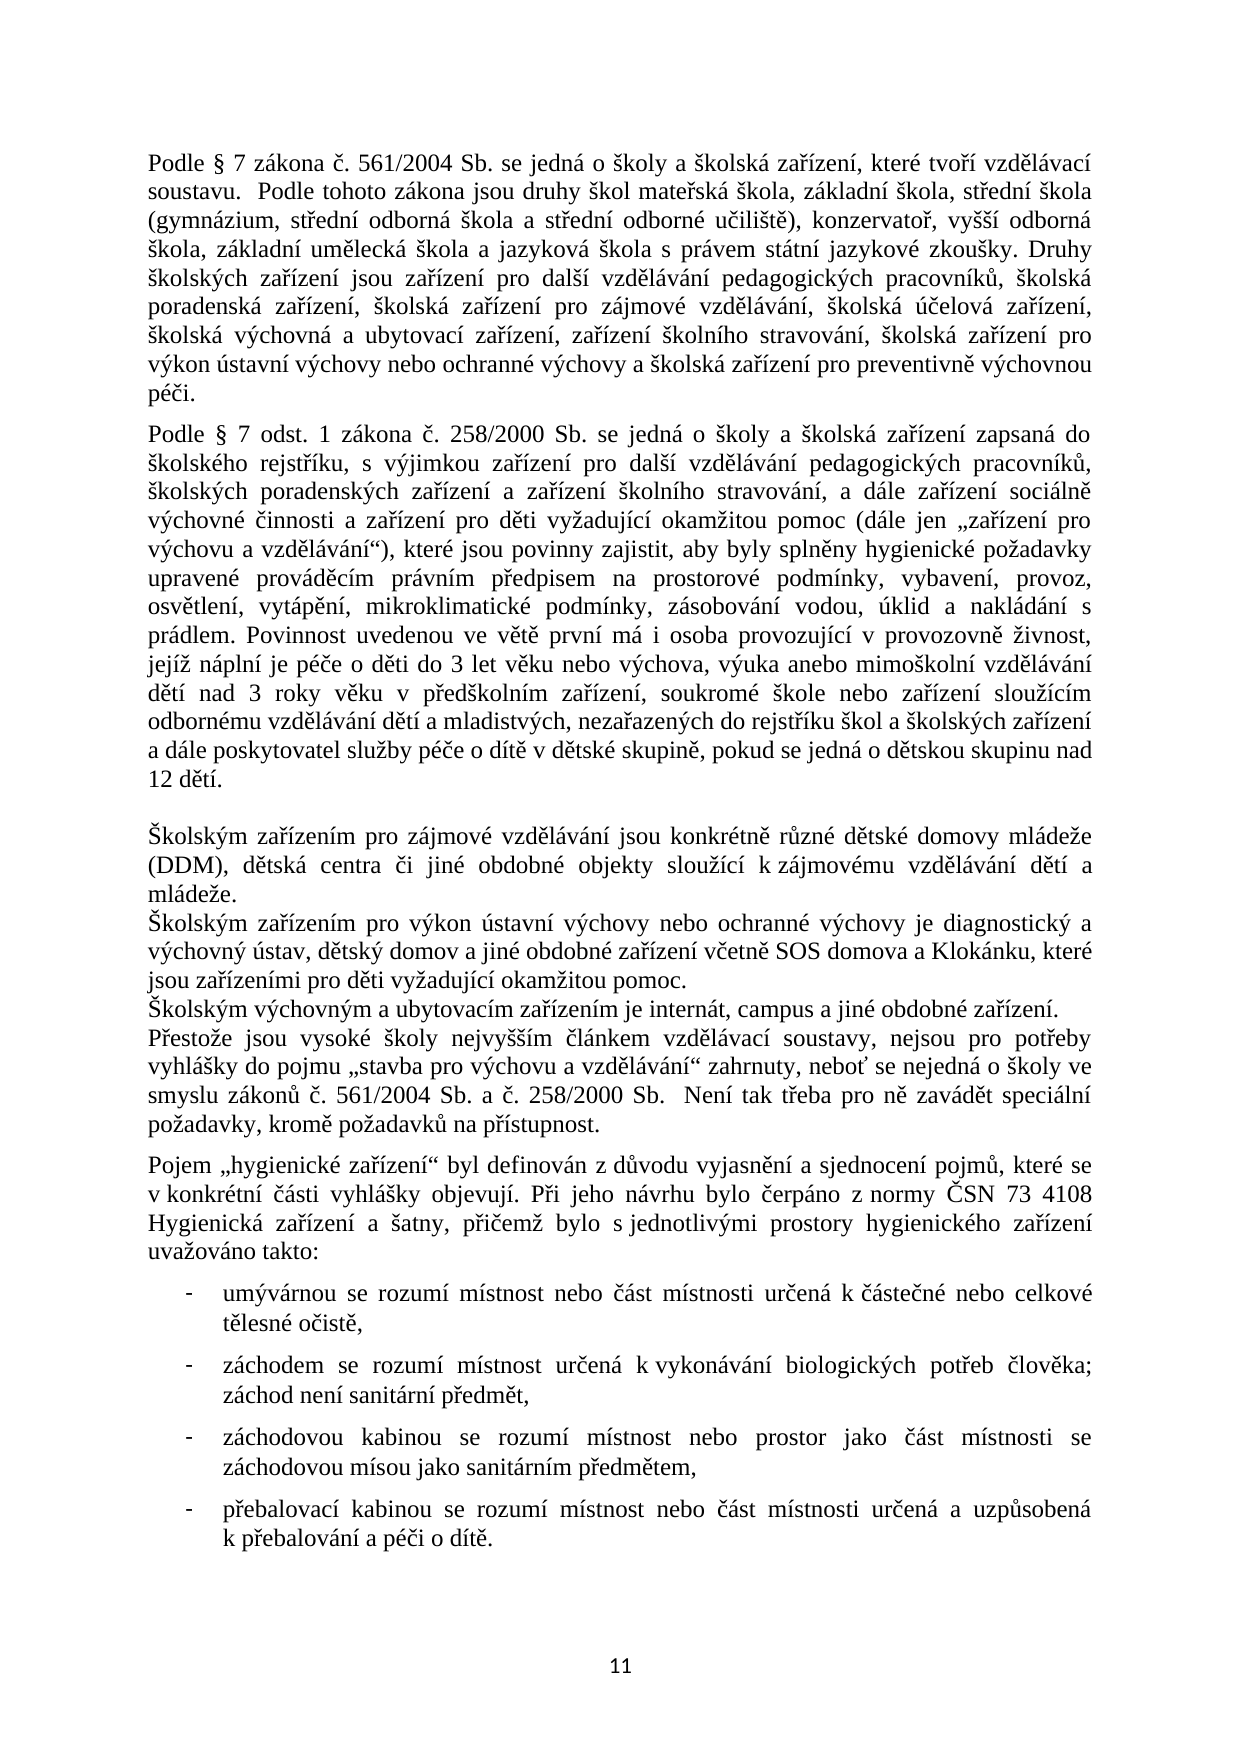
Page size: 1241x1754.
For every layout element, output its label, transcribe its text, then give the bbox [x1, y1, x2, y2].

text Školským výchovným a ubytovacím zařízením je internát, campus a jiné obdobné zařízení. [148, 994, 1093, 1023]
text Školským zařízením pro výkon ústavní výchovy nebo ochranné výchovy je diagnostický a výchovný ústav, dětský domov a jiné obdobné zařízení včetně SOS domova a Klokánku, které jsou zařízeními pro děti vyžadující okamžitou pomoc. [148, 908, 1093, 994]
text Podle § 7 zákona č. 561/2004 Sb. se jedná o školy a školská zařízení, které tvoří vzdělávací soustavu. Podle tohoto zákona jsou druhy škol mateřská škola, základní škola, střední škola (gymnázium, střední odborná škola a střední odborné učiliště), konzervatoř, vyšší odborná škola, základní umělecká škola a jazyková škola s právem státní jazykové zkoušky. Druhy školských zařízení jsou zařízení pro další vzdělávání pedagogických pracovníků, školská poradenská zařízení, školská zařízení pro zájmové vzdělávání, školská účelová zařízení, školská výchovná a ubytovací zařízení, zařízení školního stravování, školská zařízení pro výkon ústavní výchovy nebo ochranné výchovy a školská zařízení pro preventivně výchovnou péči. [148, 148, 1093, 406]
list umývárnou se rozumí místnost nebo část místnosti určená k částečné nebo celkové tělesné očistě, [185, 1278, 1093, 1337]
list záchodovou kabinou se rozumí místnost nebo prostor jako část místnosti se záchodovou mísou jako sanitárním předmětem, [185, 1421, 1093, 1480]
text Školským zařízením pro zájmové vzdělávání jsou konkrétně různé dětské domovy mládeže (DDM), dětská centra či jiné obdobné objekty sloužící k zájmovému vzdělávání dětí a mládeže. [148, 821, 1093, 908]
text Přestože jsou vysoké školy nejvyšším článkem vzdělávací soustavy, nejsou pro potřeby vyhlášky do pojmu „stavba pro výchovu a vzdělávání“ zahrnuty, neboť se nejedná o školy ve smyslu zákonů č. 561/2004 Sb. a č. 258/2000 Sb. Není tak třeba pro ně zavádět speciální požadavky, kromě požadavků na přístupnost. [148, 1023, 1093, 1138]
text Pojem „hygienické zařízení“ byl definován z důvodu vyjasnění a sjednocení pojmů, které se v konkrétní části vyhlášky objevují. Při jeho návrhu bylo čerpáno z normy ČSN 73 4108 Hygienická zařízení a šatny, přičemž bylo s jednotlivými prostory hygienického zařízení uvažováno takto: [148, 1150, 1093, 1265]
list přebalovací kabinou se rozumí místnost nebo část místnosti určená a uzpůsobená k přebalování a péči o dítě. [185, 1493, 1093, 1552]
list záchodem se rozumí místnost určená k vykonávání biologických potřeb člověka; záchod není sanitární předmět, [185, 1349, 1093, 1409]
text Podle § 7 odst. 1 zákona č. 258/2000 Sb. se jedná o školy a školská zařízení zapsaná do školského rejstříku, s výjimkou zařízení pro další vzdělávání pedagogických pracovníků, školských poradenských zařízení a zařízení školního stravování, a dále zařízení sociálně výchovné činnosti a zařízení pro děti vyžadující okamžitou pomoc (dále jen „zařízení pro výchovu a vzdělávání“), které jsou povinny zajistit, aby byly splněny hygienické požadavky upravené prováděcím právním předpisem na prostorové podmínky, vybavení, provoz, osvětlení, vytápění, mikroklimatické podmínky, zásobování vodou, úklid a nakládání s prádlem. Povinnost uvedenou ve větě první má i osoba provozující v provozovně živnost, jejíž náplní je péče o děti do 3 let věku nebo výchova, výuka anebo mimoškolní vzdělávání dětí nad 3 roky věku v předškolním zařízení, soukromé škole nebo zařízení sloužícím odbornému vzdělávání dětí a mladistvých, nezařazených do rejstříku škol a školských zařízení a dále poskytovatel služby péče o dítě v dětské skupině, pokud se jedná o dětskou skupinu nad 12 dětí. [148, 419, 1093, 793]
